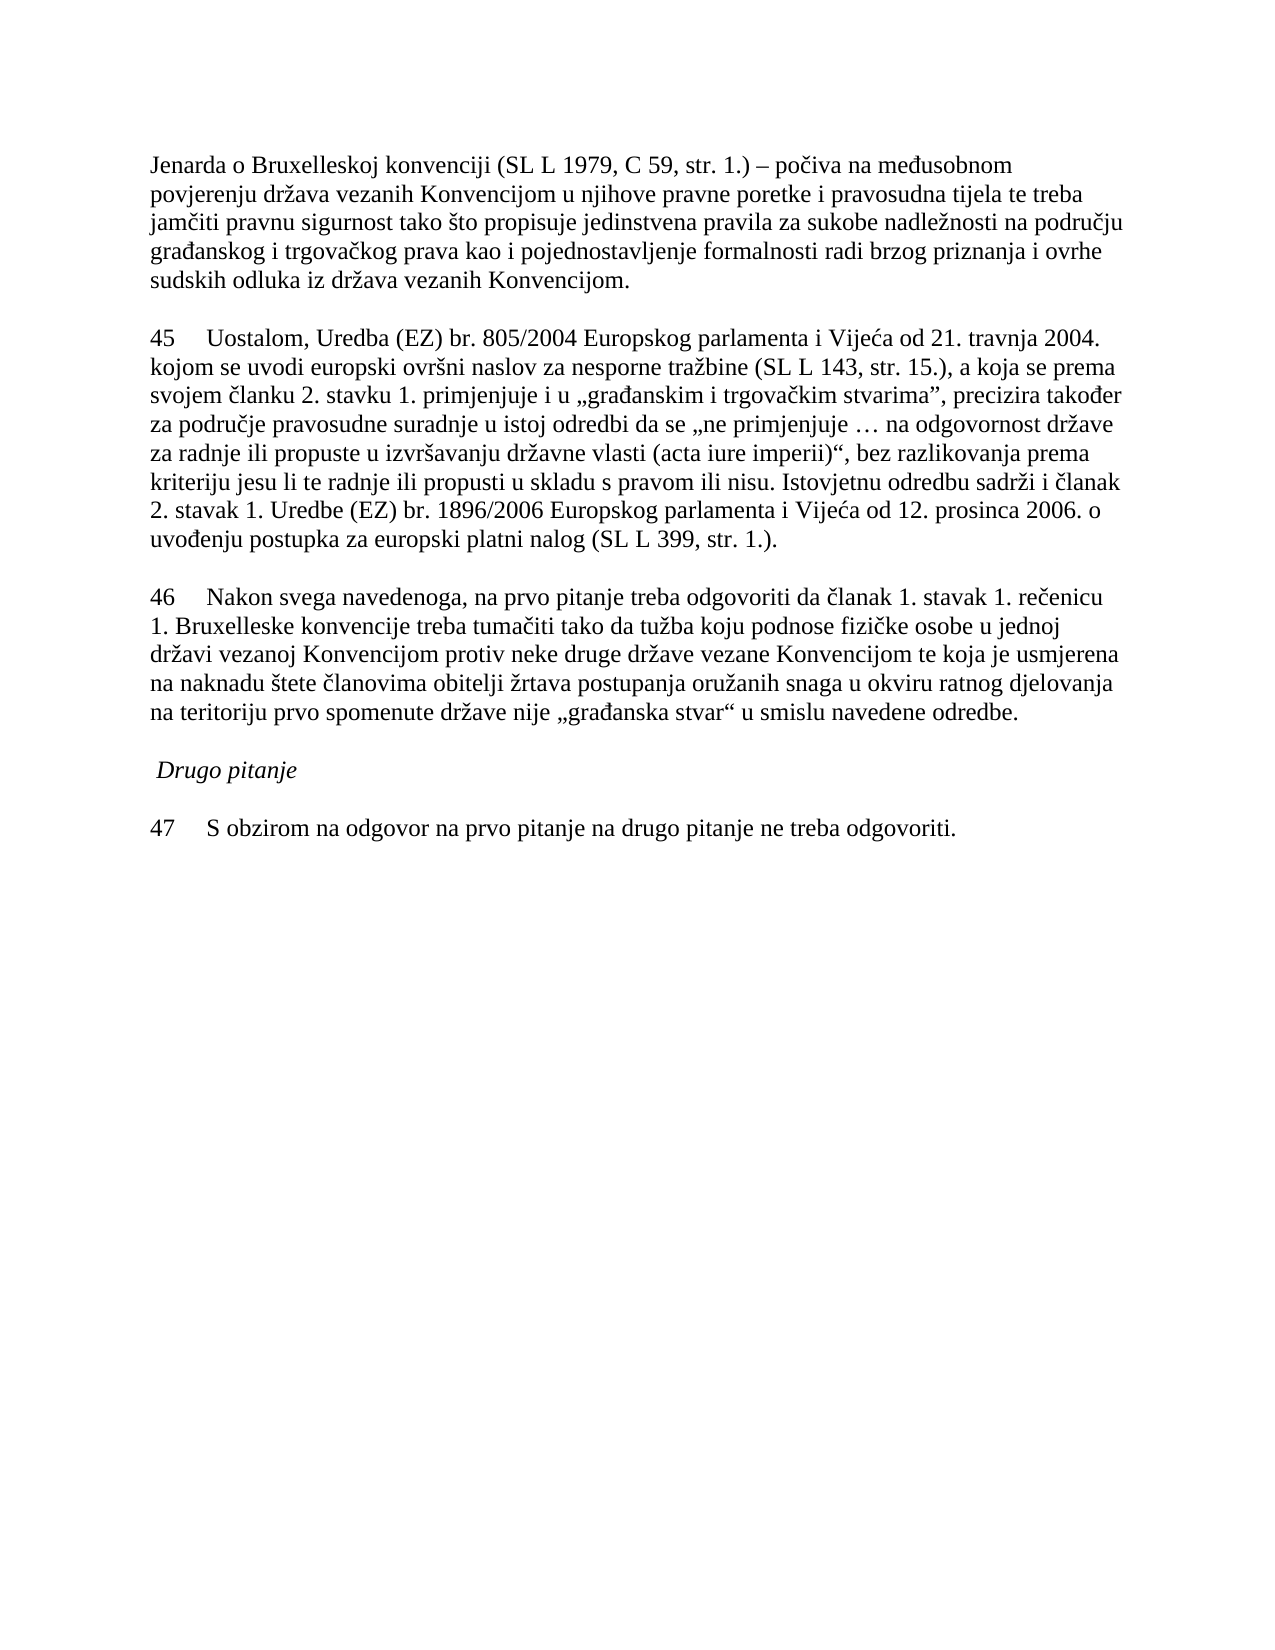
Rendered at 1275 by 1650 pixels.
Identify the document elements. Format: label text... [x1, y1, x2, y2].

text Drugo pitanje [150, 755, 1125, 784]
text 45 Uostalom, Uredba (EZ) br. 805/2004 Europskog parlamenta i Vijeća od 21. travnja 2004. kojom se uvodi europski ovršni naslov za nesporne tražbine (SL L 143, str. 15.), a koja se prema svojem članku 2. stavku 1. primjenjuje i u „građanskim i trgovačkim stvarima”, precizira također za područje pravosudne suradnje u istoj odredbi da se „ne primjenjuje … na odgovornost države za radnje ili propuste u izvršavanju državne vlasti (acta iure imperii)“, bez razlikovanja prema kriteriju jesu li te radnje ili propusti u skladu s pravom ili nisu. Istovjetnu odredbu sadrži i članak 2. stavak 1. Uredbe (EZ) br. 1896/2006 Europskog parlamenta i Vijeća od 12. prosinca 2006. o uvođenju postupka za europski platni nalog (SL L 399, str. 1.). [150, 323, 1125, 553]
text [150, 150, 1125, 294]
text 46 Nakon svega navedenoga, na prvo pitanje treba odgovoriti da članak 1. stavak 1. rečenicu 1. Bruxelleske konvencije treba tumačiti tako da tužba koju podnose fizičke osobe u jednoj državi vezanoj Konvencijom protiv neke druge države vezane Konvencijom te koja je usmjerena na naknadu štete članovima obitelji žrtava postupanja oružanih snaga u okviru ratnog djelovanja na teritoriju prvo spomenute države nije „građanska stvar“ u smislu navedene odredbe. [150, 582, 1125, 726]
text 47 S obzirom na odgovor na prvo pitanje na drugo pitanje ne treba odgovoriti. [150, 813, 1125, 842]
